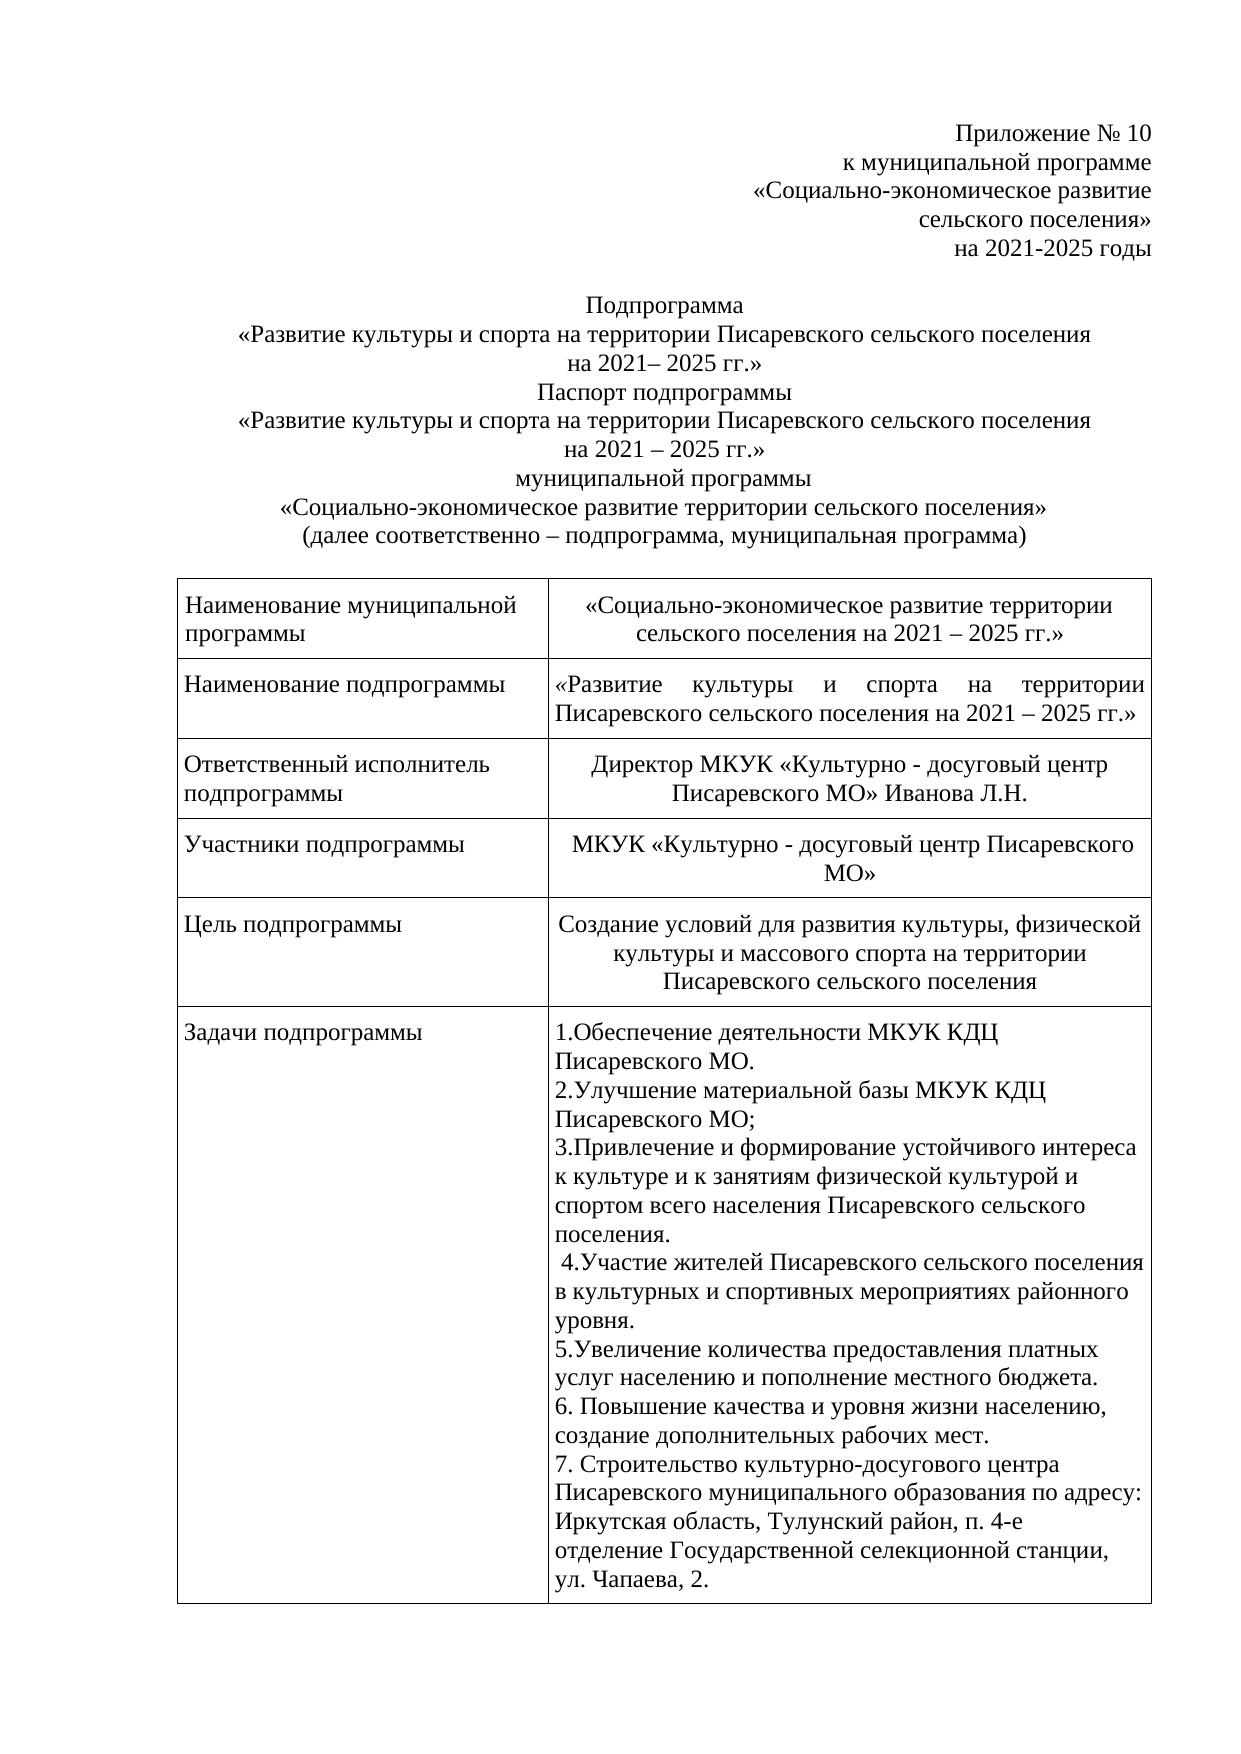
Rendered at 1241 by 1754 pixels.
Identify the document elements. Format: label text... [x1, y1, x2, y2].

text на 2021 – 2025 гг.» [177, 434, 1152, 463]
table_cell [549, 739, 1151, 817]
text к муниципальной программе [177, 147, 1152, 176]
text «Развитие культуры и спорта на территории Писаревского сельского поселения [177, 406, 1152, 434]
text Подпрограмма [177, 291, 1152, 319]
text на 2021– 2025 гг.» [177, 348, 1152, 377]
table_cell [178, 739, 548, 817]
text сельского поселения» [177, 204, 1152, 233]
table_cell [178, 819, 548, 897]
text на 2021-2025 годы [177, 233, 1152, 262]
text «Социально-экономическое развитие территории сельского поселения» [175, 492, 1152, 521]
text муниципальной программы [175, 463, 1152, 492]
text Приложение № 10 [177, 118, 1152, 147]
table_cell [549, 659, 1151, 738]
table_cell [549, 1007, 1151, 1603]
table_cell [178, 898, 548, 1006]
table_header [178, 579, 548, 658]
text (далее соответственно – подпрограмма, муниципальная программа) [177, 521, 1152, 549]
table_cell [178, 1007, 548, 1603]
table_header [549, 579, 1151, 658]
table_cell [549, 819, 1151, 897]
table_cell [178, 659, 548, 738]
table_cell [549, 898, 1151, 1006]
text Паспорт подпрограммы [177, 377, 1152, 406]
text «Социально-экономическое развитие [177, 176, 1152, 204]
text «Развитие культуры и спорта на территории Писаревского сельского поселения [177, 319, 1152, 348]
